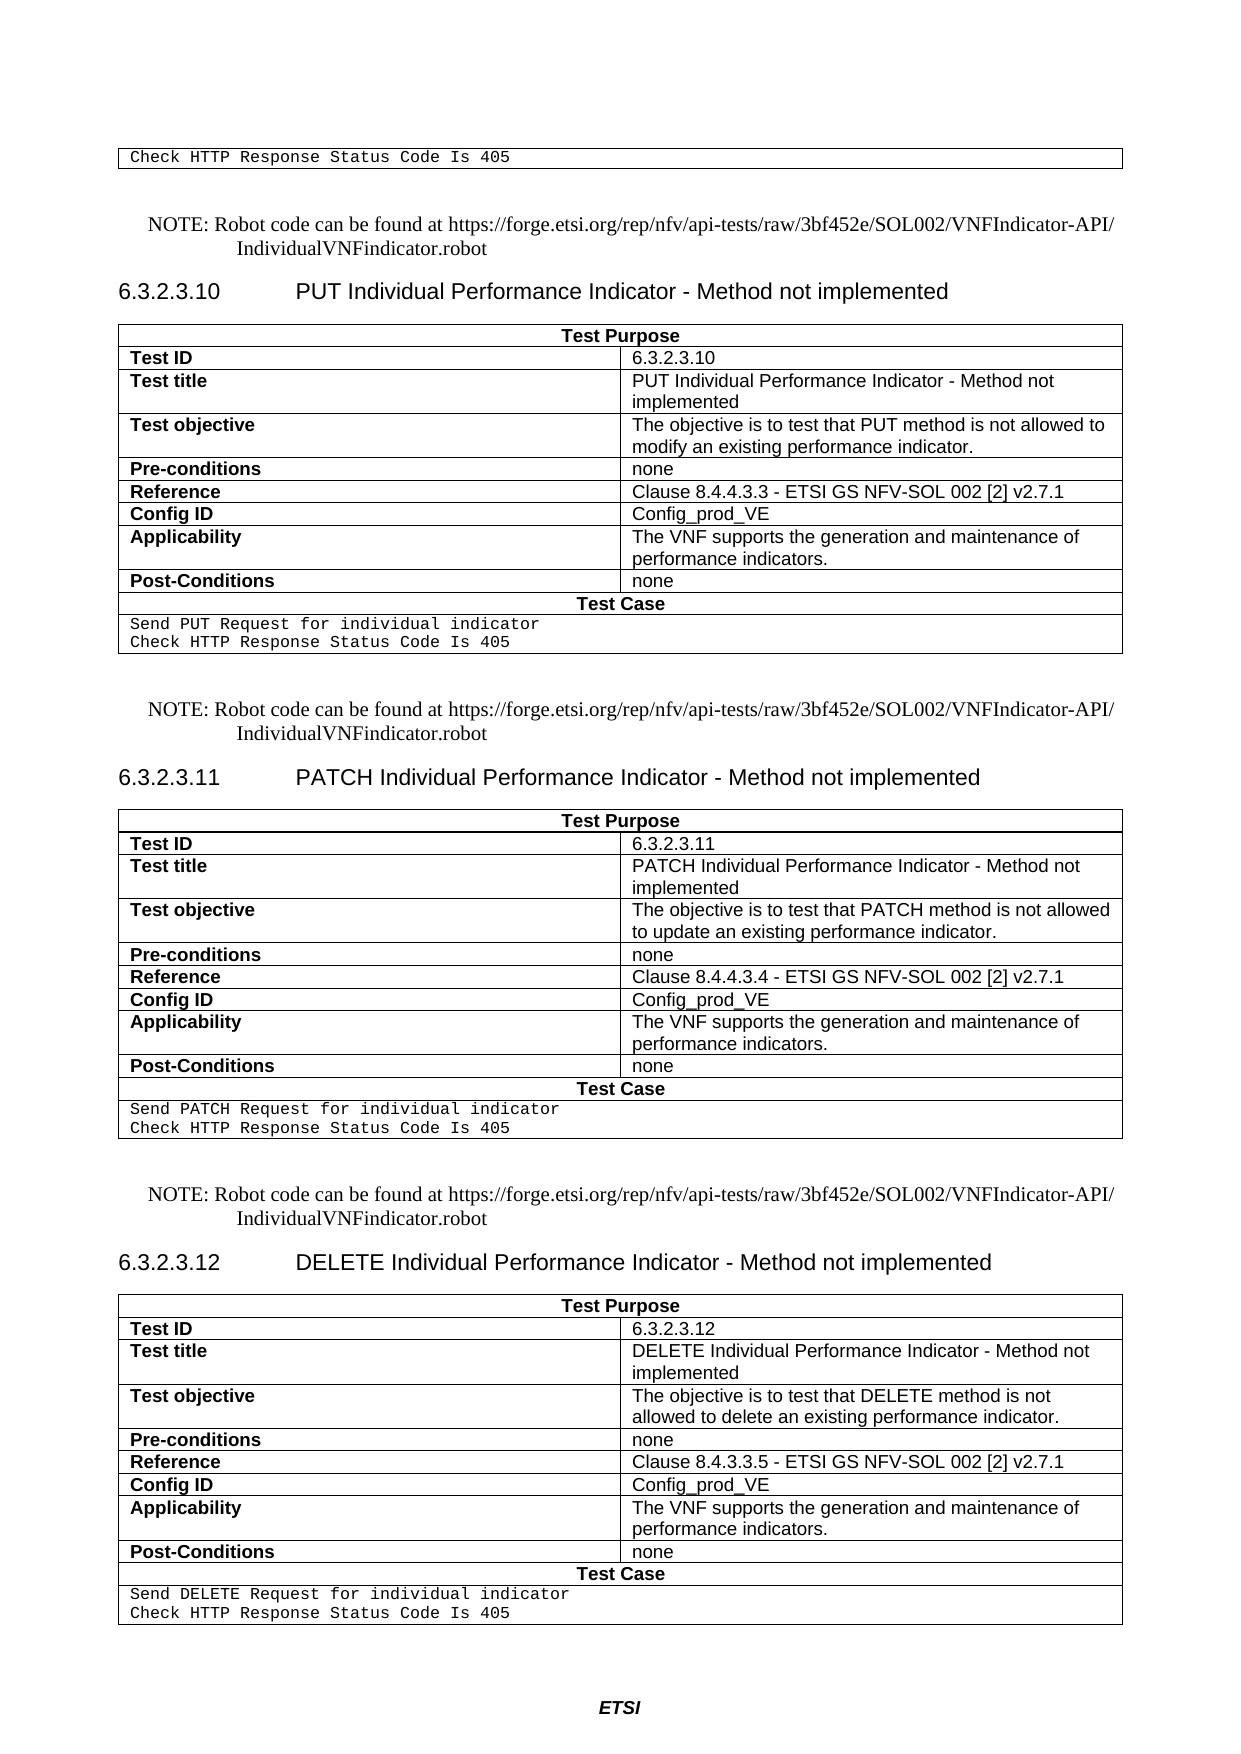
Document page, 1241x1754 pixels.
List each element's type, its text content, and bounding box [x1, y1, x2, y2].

table_cell Post-Conditions [119, 1541, 620, 1562]
table_cell Test objective [119, 1385, 620, 1428]
table_cell Test title [119, 370, 620, 413]
text NOTE: Robot code can be found at https://forge.etsi.org/rep/nfv/api-tests/raw/3bf452e/SOL002/VNFIndicator-API/IndividualVNFindicator.robot [148, 697, 1122, 745]
table_cell Test objective [119, 899, 620, 942]
table_cell none [621, 943, 1122, 965]
table_cell DELETE Individual Performance Indicator - Method not implemented [621, 1340, 1122, 1383]
table_header Test Purpose [119, 1295, 1122, 1317]
table_cell Test objective [119, 414, 620, 457]
subtitle 6.3.2.3.11 PATCH Individual Performance Indicator - Method not implemented [118, 764, 1122, 790]
table_cell none [621, 1429, 1122, 1450]
table_cell Test title [119, 855, 620, 898]
table_cell Test Case [119, 1563, 1122, 1585]
table_header Test Purpose [119, 810, 1122, 831]
table_cell Clause 8.4.4.3.3 - ETSI GS NFV-SOL 002 [2] v2.7.1 [621, 481, 1122, 502]
text NOTE: Robot code can be found at https://forge.etsi.org/rep/nfv/api-tests/raw/3bf452e/SOL002/VNFIndicator-API/IndividualVNFindicator.robot [148, 1182, 1122, 1230]
table_cell The objective is to test that PATCH method is not allowed to update an existing performance indicator. [621, 899, 1122, 942]
table_cell Config ID [119, 503, 620, 525]
table_cell Config ID [119, 989, 620, 1010]
table_cell 6.3.2.3.10 [621, 347, 1122, 369]
table_cell Test title [119, 1340, 620, 1383]
table_cell Config_prod_VE [621, 1474, 1122, 1495]
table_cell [119, 149, 1122, 168]
table_cell Clause 8.4.4.3.4 - ETSI GS NFV-SOL 002 [2] v2.7.1 [621, 966, 1122, 987]
table_cell Pre-conditions [119, 1429, 620, 1450]
table_cell none [621, 1541, 1122, 1562]
text NOTE: Robot code can be found at https://forge.etsi.org/rep/nfv/api-tests/raw/3bf452e/SOL002/VNFIndicator-API/IndividualVNFindicator.robot [148, 211, 1122, 259]
table_cell The VNF supports the generation and maintenance of performance indicators. [621, 1496, 1122, 1539]
table_cell Pre-conditions [119, 943, 620, 965]
table_cell PUT Individual Performance Indicator - Method not implemented [621, 370, 1122, 413]
table_cell Send PUT Request for individual indicator Check HTTP Response Status Code Is 405 [119, 615, 1122, 653]
table_cell Reference [119, 1451, 620, 1473]
table_cell Test Case [119, 1078, 1122, 1099]
table_cell PATCH Individual Performance Indicator - Method not implemented [621, 855, 1122, 898]
table_cell none [621, 570, 1122, 592]
table_cell The objective is to test that PUT method is not allowed to modify an existing performance indicator. [621, 414, 1122, 457]
table_cell 6.3.2.3.11 [621, 833, 1122, 854]
table_cell Send DELETE Request for individual indicator Check HTTP Response Status Code Is 405 [119, 1586, 1122, 1623]
table_cell Send PATCH Request for individual indicator Check HTTP Response Status Code Is 405 [119, 1101, 1122, 1138]
table_cell Config ID [119, 1474, 620, 1495]
table_cell Test ID [119, 1318, 620, 1339]
table_cell Clause 8.4.3.3.5 - ETSI GS NFV-SOL 002 [2] v2.7.1 [621, 1451, 1122, 1473]
subtitle 6.3.2.3.10 PUT Individual Performance Indicator - Method not implemented [118, 278, 1122, 305]
table_cell 6.3.2.3.12 [621, 1318, 1122, 1339]
table_cell The VNF supports the generation and maintenance of performance indicators. [621, 526, 1122, 569]
table_cell Reference [119, 966, 620, 987]
table_cell Applicability [119, 526, 620, 569]
table_cell Reference [119, 481, 620, 502]
table_cell Config_prod_VE [621, 989, 1122, 1010]
table_cell none [621, 1055, 1122, 1077]
table_cell Test Case [119, 593, 1122, 614]
table_cell Test ID [119, 833, 620, 854]
table_cell Test ID [119, 347, 620, 369]
table_cell The VNF supports the generation and maintenance of performance indicators. [621, 1011, 1122, 1054]
table_cell The objective is to test that DELETE method is not allowed to delete an existing performance indicator. [621, 1385, 1122, 1428]
table_cell Config_prod_VE [621, 503, 1122, 525]
table_cell Post-Conditions [119, 570, 620, 592]
table_header Test Purpose [119, 325, 1122, 346]
table_cell Applicability [119, 1496, 620, 1539]
table_cell Pre-conditions [119, 458, 620, 479]
subtitle 6.3.2.3.12 DELETE Individual Performance Indicator - Method not implemented [118, 1249, 1122, 1275]
table_cell Post-Conditions [119, 1055, 620, 1077]
table_cell Applicability [119, 1011, 620, 1054]
table_cell none [621, 458, 1122, 479]
